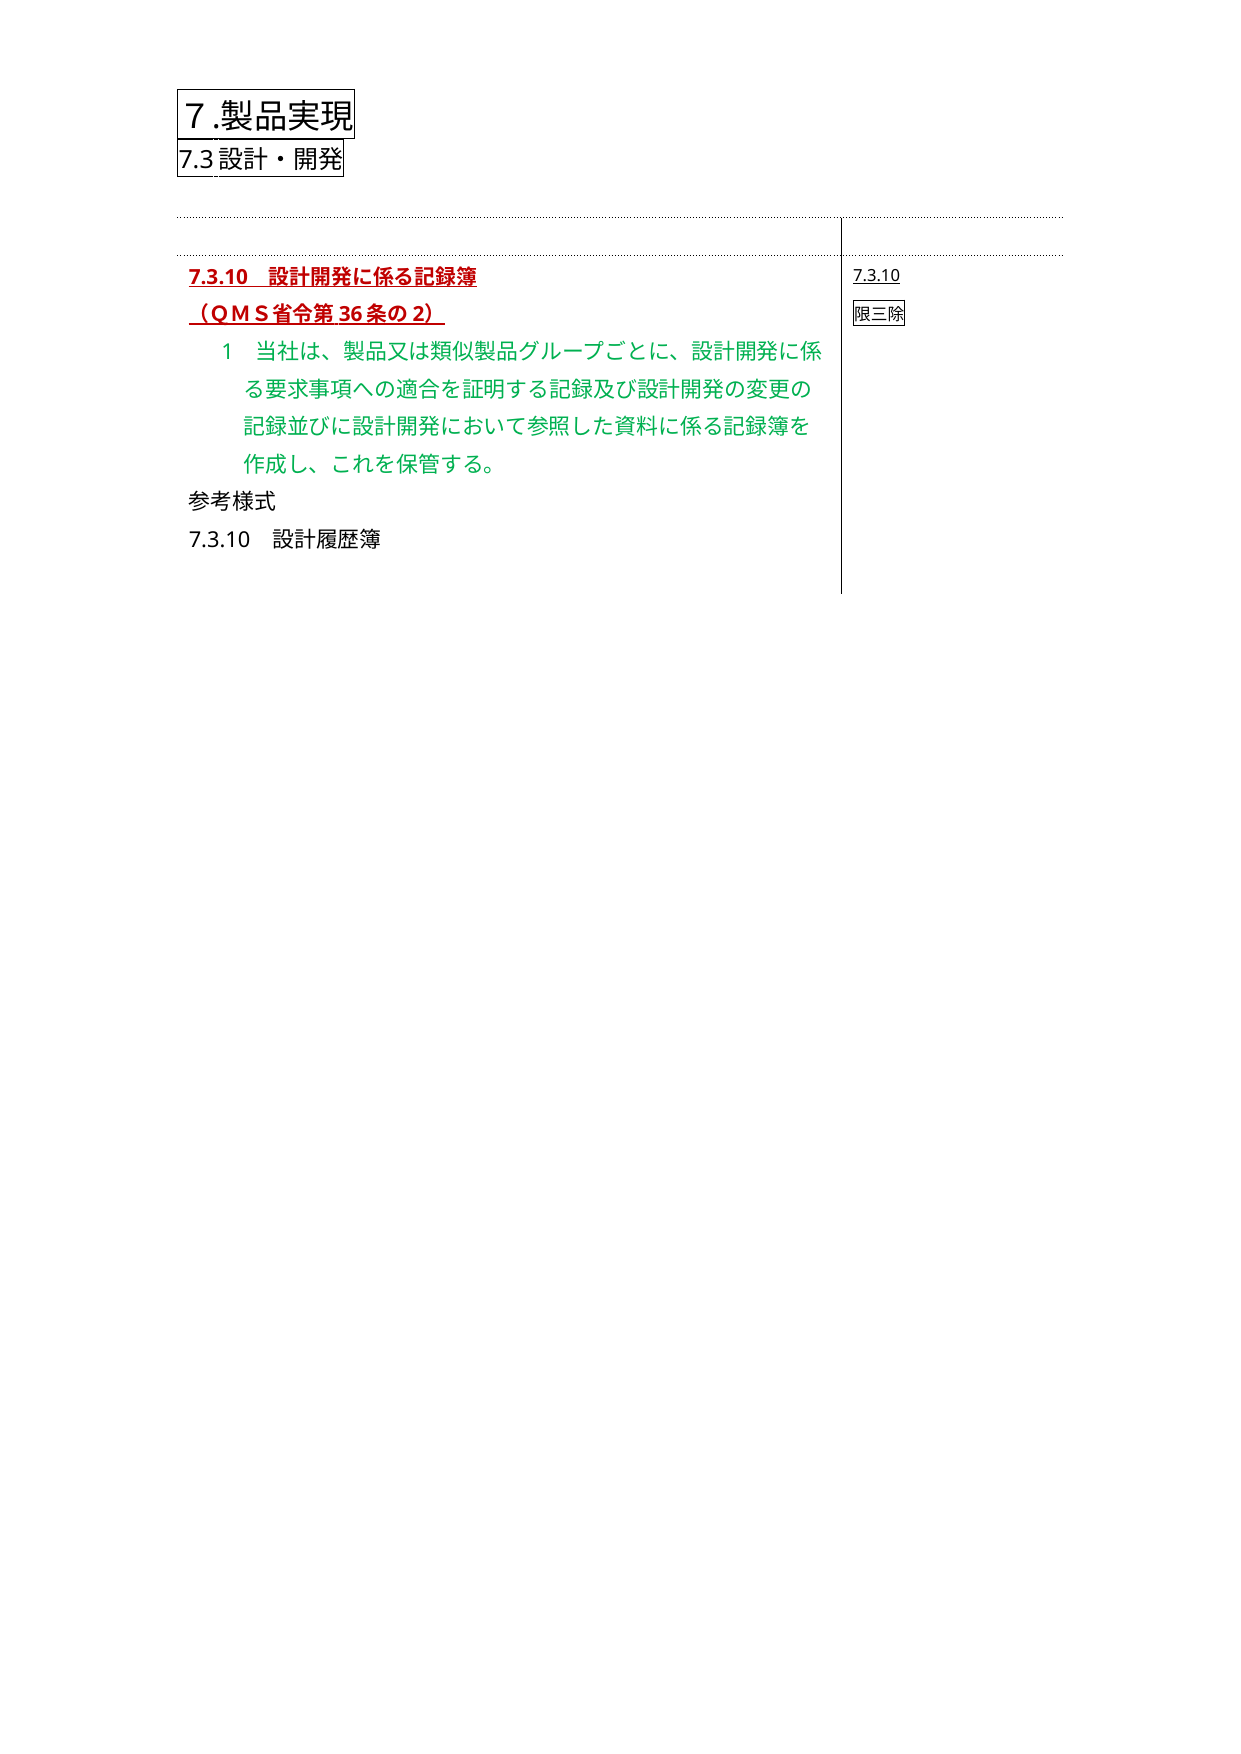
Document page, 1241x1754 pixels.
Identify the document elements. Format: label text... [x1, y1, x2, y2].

table_cell 7.3.10 限三除 [842, 255, 1063, 594]
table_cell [177, 217, 841, 255]
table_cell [842, 217, 1063, 255]
table_cell 7.3.10 設計開発に係る記録簿 （ＱＭＳ省令第36条の2） 1 当社は、製品又は類似製品グループごとに、設計開発に係る要求事項への適合を証明する記録及び設計開発の変更の記録並びに設計開発において参照した資料に係る記録簿を作成し、これを保管する。 参考様式 7.3.10 設計履歴簿 [177, 255, 841, 594]
